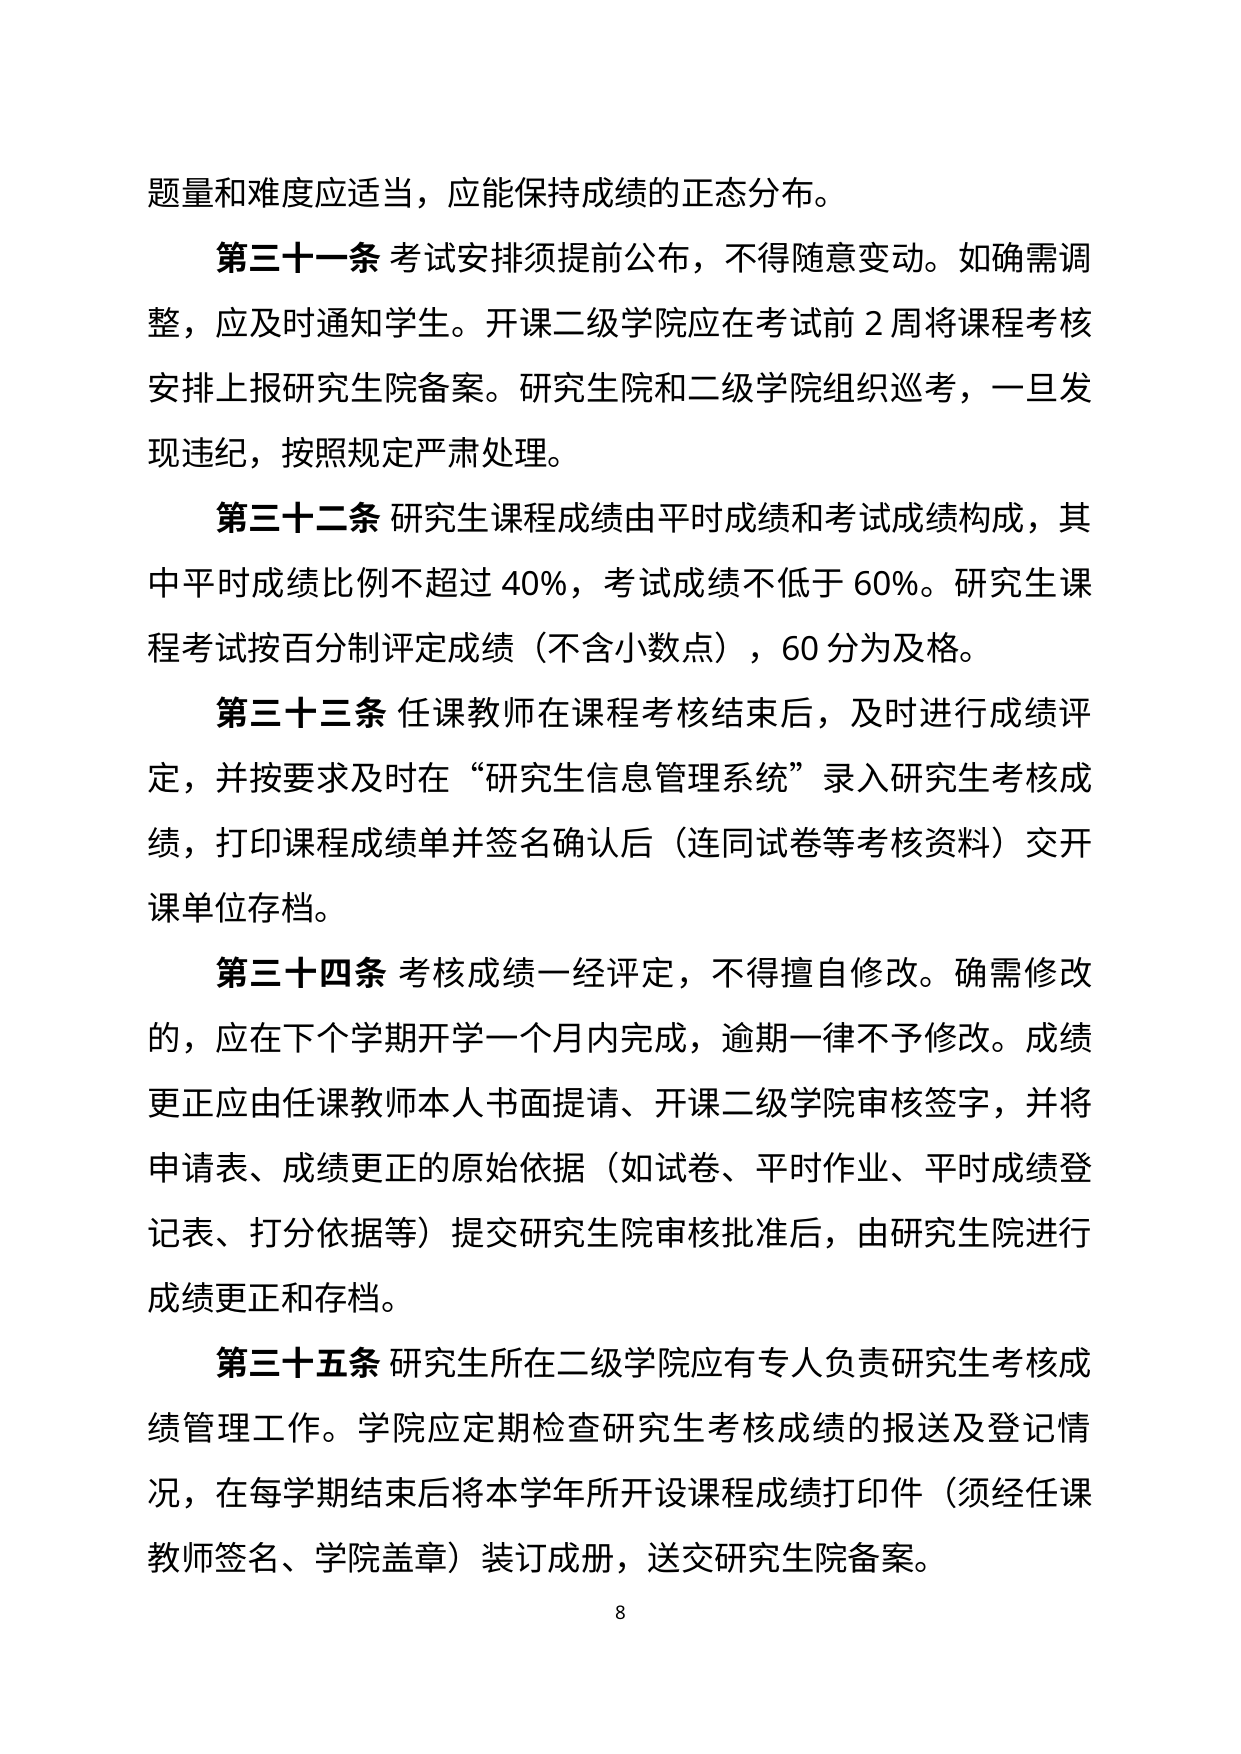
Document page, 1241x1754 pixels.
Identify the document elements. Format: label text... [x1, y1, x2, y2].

text 第三十五条 研究生所在二级学院应有专人负责研究生考核成绩管理工作。学院应定期检查研究生考核成绩的报送及登记情况，在每学期结束后将本学年所开设课程成绩打印件（须经任课教师签名、学院盖章）装订成册，送交研究生院备案。 [148, 1329, 1092, 1589]
text 第三十三条 任课教师在课程考核结束后，及时进行成绩评定，并按要求及时在“研究生信息管理系统”录入研究生考核成绩，打印课程成绩单并签名确认后（连同试卷等考核资料）交开课单位存档。 [148, 679, 1092, 939]
text 第三十二条 研究生课程成绩由平时成绩和考试成绩构成，其中平时成绩比例不超过40%，考试成绩不低于60%。研究生课程考试按百分制评定成绩（不含小数点），60分为及格。 [148, 484, 1092, 679]
text 第三十四条 考核成绩一经评定，不得擅自修改。确需修改的，应在下个学期开学一个月内完成，逾期一律不予修改。成绩更正应由任课教师本人书面提请、开课二级学院审核签字，并将申请表、成绩更正的原始依据（如试卷、平时作业、平时成绩登记表、打分依据等）提交研究生院审核批准后，由研究生院进行成绩更正和存档。 [148, 939, 1092, 1329]
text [148, 159, 1092, 224]
text 第三十一条 考试安排须提前公布，不得随意变动。如确需调整，应及时通知学生。开课二级学院应在考试前2周将课程考核安排上报研究生院备案。研究生院和二级学院组织巡考，一旦发现违纪，按照规定严肃处理。 [148, 224, 1092, 484]
